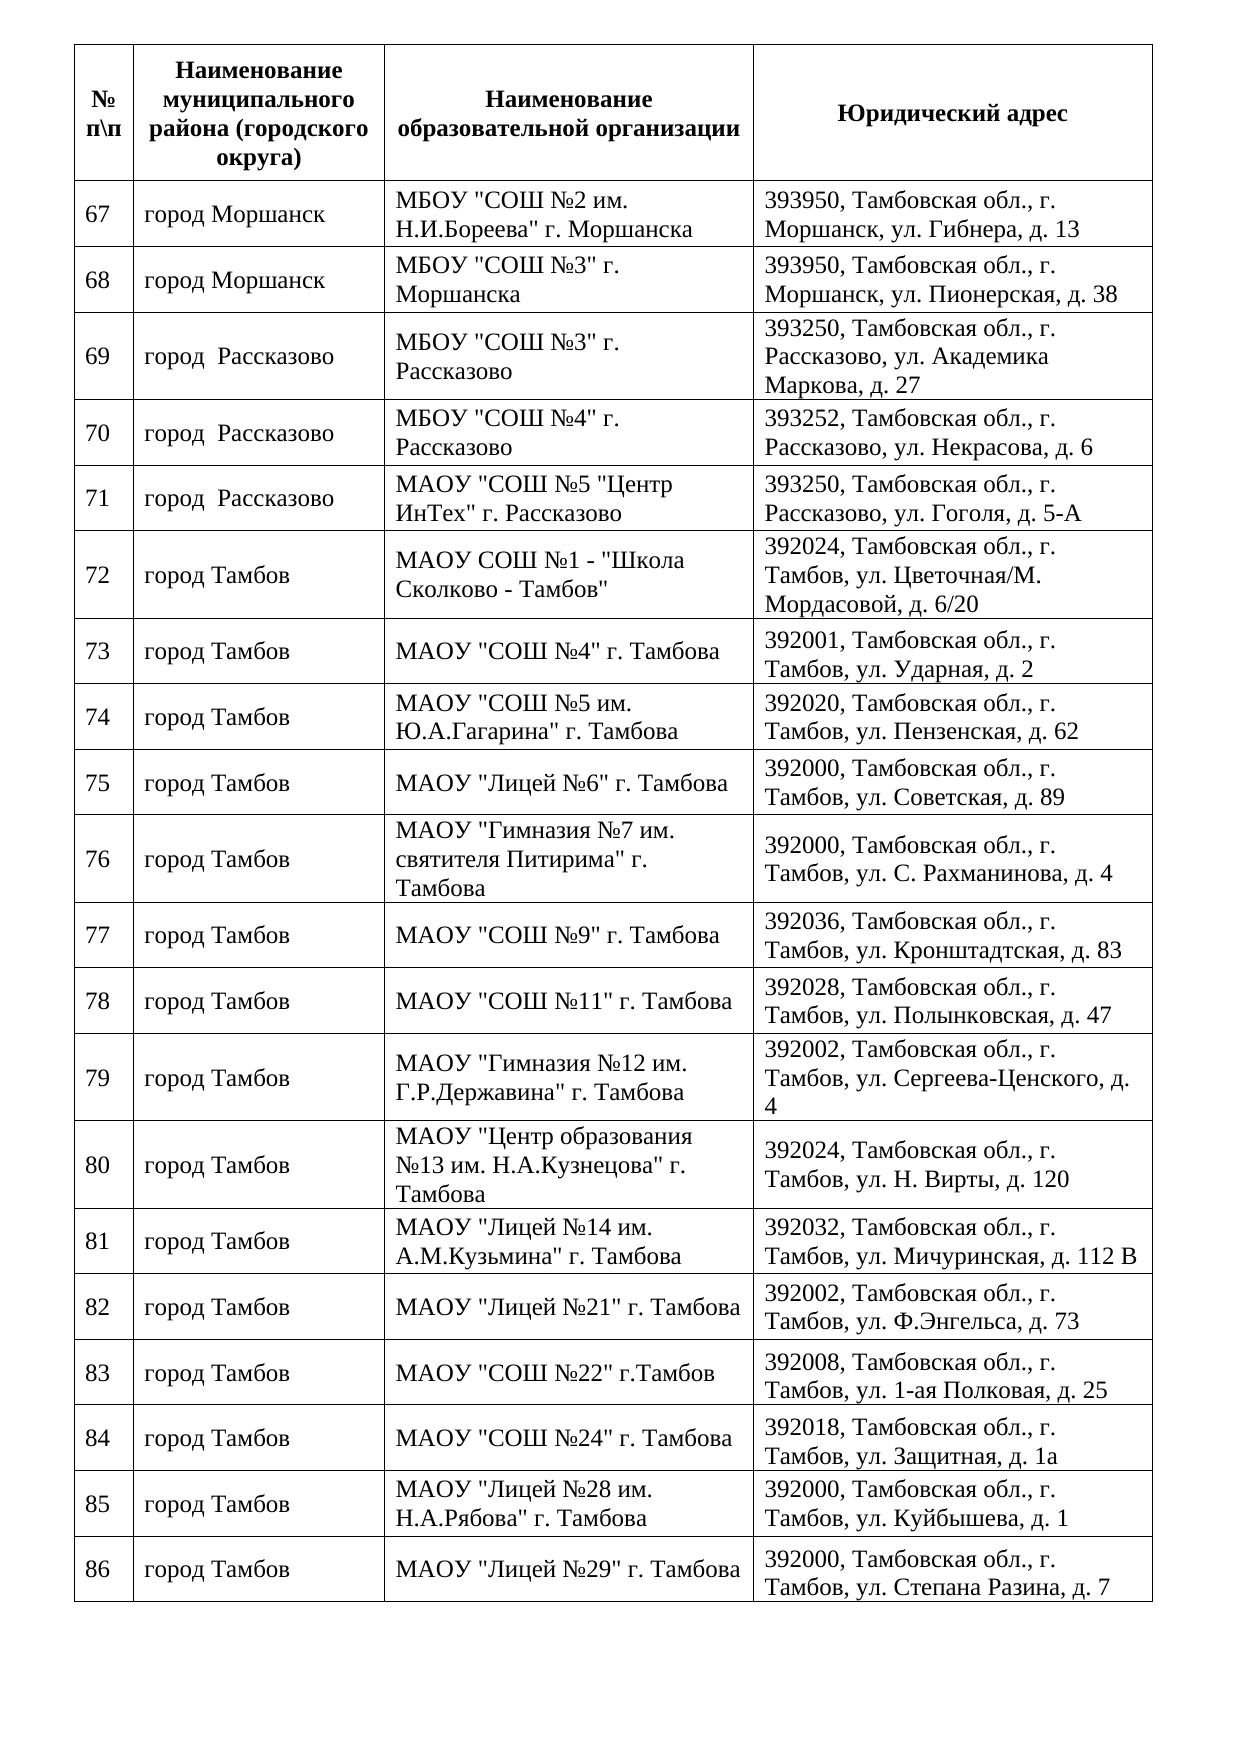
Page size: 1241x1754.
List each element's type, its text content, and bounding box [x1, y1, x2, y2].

table_cell город Рассказово [134, 313, 384, 399]
table_cell МАОУ "СОШ №11" г. Тамбова [385, 968, 753, 1033]
table_cell МБОУ "СОШ №4" г. Рассказово [385, 400, 753, 464]
table_cell город Тамбов [134, 1340, 384, 1404]
table_cell город Тамбов [134, 1537, 384, 1601]
table_cell город Тамбов [134, 619, 384, 683]
table_cell 392028, Тамбовская обл., г. Тамбов, ул. Полынковская, д. 47 [754, 968, 1152, 1033]
table_cell 75 [75, 750, 133, 814]
table_cell город Рассказово [134, 400, 384, 464]
table_cell 392024, Тамбовская обл., г. Тамбов, ул. Цветочная/М. Мордасовой, д. 6/20 [754, 531, 1152, 617]
table_cell 78 [75, 968, 133, 1033]
table_cell 393950, Тамбовская обл., г. Моршанск, ул. Гибнера, д. 13 [754, 181, 1152, 246]
table_cell 83 [75, 1340, 133, 1404]
table_cell город Тамбов [134, 684, 384, 749]
table_cell 77 [75, 903, 133, 967]
table_cell 392032, Тамбовская обл., г. Тамбов, ул. Мичуринская, д. 112 В [754, 1209, 1152, 1273]
table_header Наименование муниципального района (городского округа) [134, 45, 384, 180]
table_cell город Тамбов [134, 1209, 384, 1273]
table_cell МАОУ "СОШ №5 "Центр ИнТех" г. Рассказово [385, 466, 753, 530]
table_cell МАОУ "Лицей №6" г. Тамбова [385, 750, 753, 814]
table_cell 392036, Тамбовская обл., г. Тамбов, ул. Кронштадтская, д. 83 [754, 903, 1152, 967]
table_cell 72 [75, 531, 133, 617]
table_header № п\п [75, 45, 133, 180]
table_header Наименование образовательной организации [385, 45, 753, 180]
table_cell 392000, Тамбовская обл., г. Тамбов, ул. Советская, д. 89 [754, 750, 1152, 814]
table_cell МАОУ "СОШ №24" г. Тамбова [385, 1405, 753, 1470]
table_cell 67 [75, 181, 133, 246]
table_cell МАОУ "Лицей №29" г. Тамбова [385, 1537, 753, 1601]
table_cell город Моршанск [134, 247, 384, 312]
table_cell город Тамбов [134, 1034, 384, 1120]
table_cell 392024, Тамбовская обл., г. Тамбов, ул. Н. Вирты, д. 120 [754, 1121, 1152, 1207]
table_cell 82 [75, 1274, 133, 1339]
table_cell МАОУ "Лицей №28 им. Н.А.Рябова" г. Тамбова [385, 1471, 753, 1536]
table_cell город Тамбов [134, 1121, 384, 1207]
table_cell МАОУ "Центр образования №13 им. Н.А.Кузнецова" г. Тамбова [385, 1121, 753, 1207]
table_cell 80 [75, 1121, 133, 1207]
table_cell город Тамбов [134, 815, 384, 902]
table_cell МБОУ "СОШ №2 им. Н.И.Бореева" г. Моршанска [385, 181, 753, 246]
table_cell 392000, Тамбовская обл., г. Тамбов, ул. С. Рахманинова, д. 4 [754, 815, 1152, 902]
table_cell 393252, Тамбовская обл., г. Рассказово, ул. Некрасова, д. 6 [754, 400, 1152, 464]
table_cell МАОУ "СОШ №9" г. Тамбова [385, 903, 753, 967]
table_cell МАОУ "Гимназия №7 им. святителя Питирима" г. Тамбова [385, 815, 753, 902]
table_cell 392020, Тамбовская обл., г. Тамбов, ул. Пензенская, д. 62 [754, 684, 1152, 749]
table_cell 79 [75, 1034, 133, 1120]
table_cell 73 [75, 619, 133, 683]
table_cell МАОУ СОШ №1 - "Школа Сколково - Тамбов" [385, 531, 753, 617]
table_header Юридический адрес [754, 45, 1152, 180]
table_cell город Моршанск [134, 181, 384, 246]
table_cell 86 [75, 1537, 133, 1601]
table_cell 70 [75, 400, 133, 464]
table_cell 71 [75, 466, 133, 530]
table_cell МАОУ "Гимназия №12 им. Г.Р.Державина" г. Тамбова [385, 1034, 753, 1120]
table_cell 68 [75, 247, 133, 312]
table_cell 393950, Тамбовская обл., г. Моршанск, ул. Пионерская, д. 38 [754, 247, 1152, 312]
table_cell 392018, Тамбовская обл., г. Тамбов, ул. Защитная, д. 1а [754, 1405, 1152, 1470]
table_cell МАОУ "СОШ №5 им. Ю.А.Гагарина" г. Тамбова [385, 684, 753, 749]
table_cell 392002, Тамбовская обл., г. Тамбов, ул. Сергеева-Ценского, д. 4 [754, 1034, 1152, 1120]
table_cell 85 [75, 1471, 133, 1536]
table_cell 69 [75, 313, 133, 399]
table_cell МБОУ "СОШ №3" г. Рассказово [385, 313, 753, 399]
table_cell МАОУ "Лицей №14 им. А.М.Кузьмина" г. Тамбова [385, 1209, 753, 1273]
table_cell 393250, Тамбовская обл., г. Рассказово, ул. Академика Маркова, д. 27 [754, 313, 1152, 399]
table_cell 81 [75, 1209, 133, 1273]
table_cell город Тамбов [134, 903, 384, 967]
table_cell 392002, Тамбовская обл., г. Тамбов, ул. Ф.Энгельса, д. 73 [754, 1274, 1152, 1339]
table_cell МАОУ "СОШ №4" г. Тамбова [385, 619, 753, 683]
table_cell МАОУ "Лицей №21" г. Тамбова [385, 1274, 753, 1339]
table_cell 392001, Тамбовская обл., г. Тамбов, ул. Ударная, д. 2 [754, 619, 1152, 683]
table_cell город Тамбов [134, 750, 384, 814]
table_cell 84 [75, 1405, 133, 1470]
table_cell город Тамбов [134, 531, 384, 617]
table_cell 76 [75, 815, 133, 902]
table_cell 392008, Тамбовская обл., г. Тамбов, ул. 1-ая Полковая, д. 25 [754, 1340, 1152, 1404]
table_cell город Рассказово [134, 466, 384, 530]
table_cell город Тамбов [134, 1405, 384, 1470]
table_cell МБОУ "СОШ №3" г. Моршанска [385, 247, 753, 312]
table_cell 393250, Тамбовская обл., г. Рассказово, ул. Гоголя, д. 5-А [754, 466, 1152, 530]
table_cell город Тамбов [134, 968, 384, 1033]
table_cell город Тамбов [134, 1471, 384, 1536]
table_cell 74 [75, 684, 133, 749]
table_cell город Тамбов [134, 1274, 384, 1339]
table_cell МАОУ "СОШ №22" г.Тамбов [385, 1340, 753, 1404]
table_cell 392000, Тамбовская обл., г. Тамбов, ул. Степана Разина, д. 7 [754, 1537, 1152, 1601]
table_cell 392000, Тамбовская обл., г. Тамбов, ул. Куйбышева, д. 1 [754, 1471, 1152, 1536]
